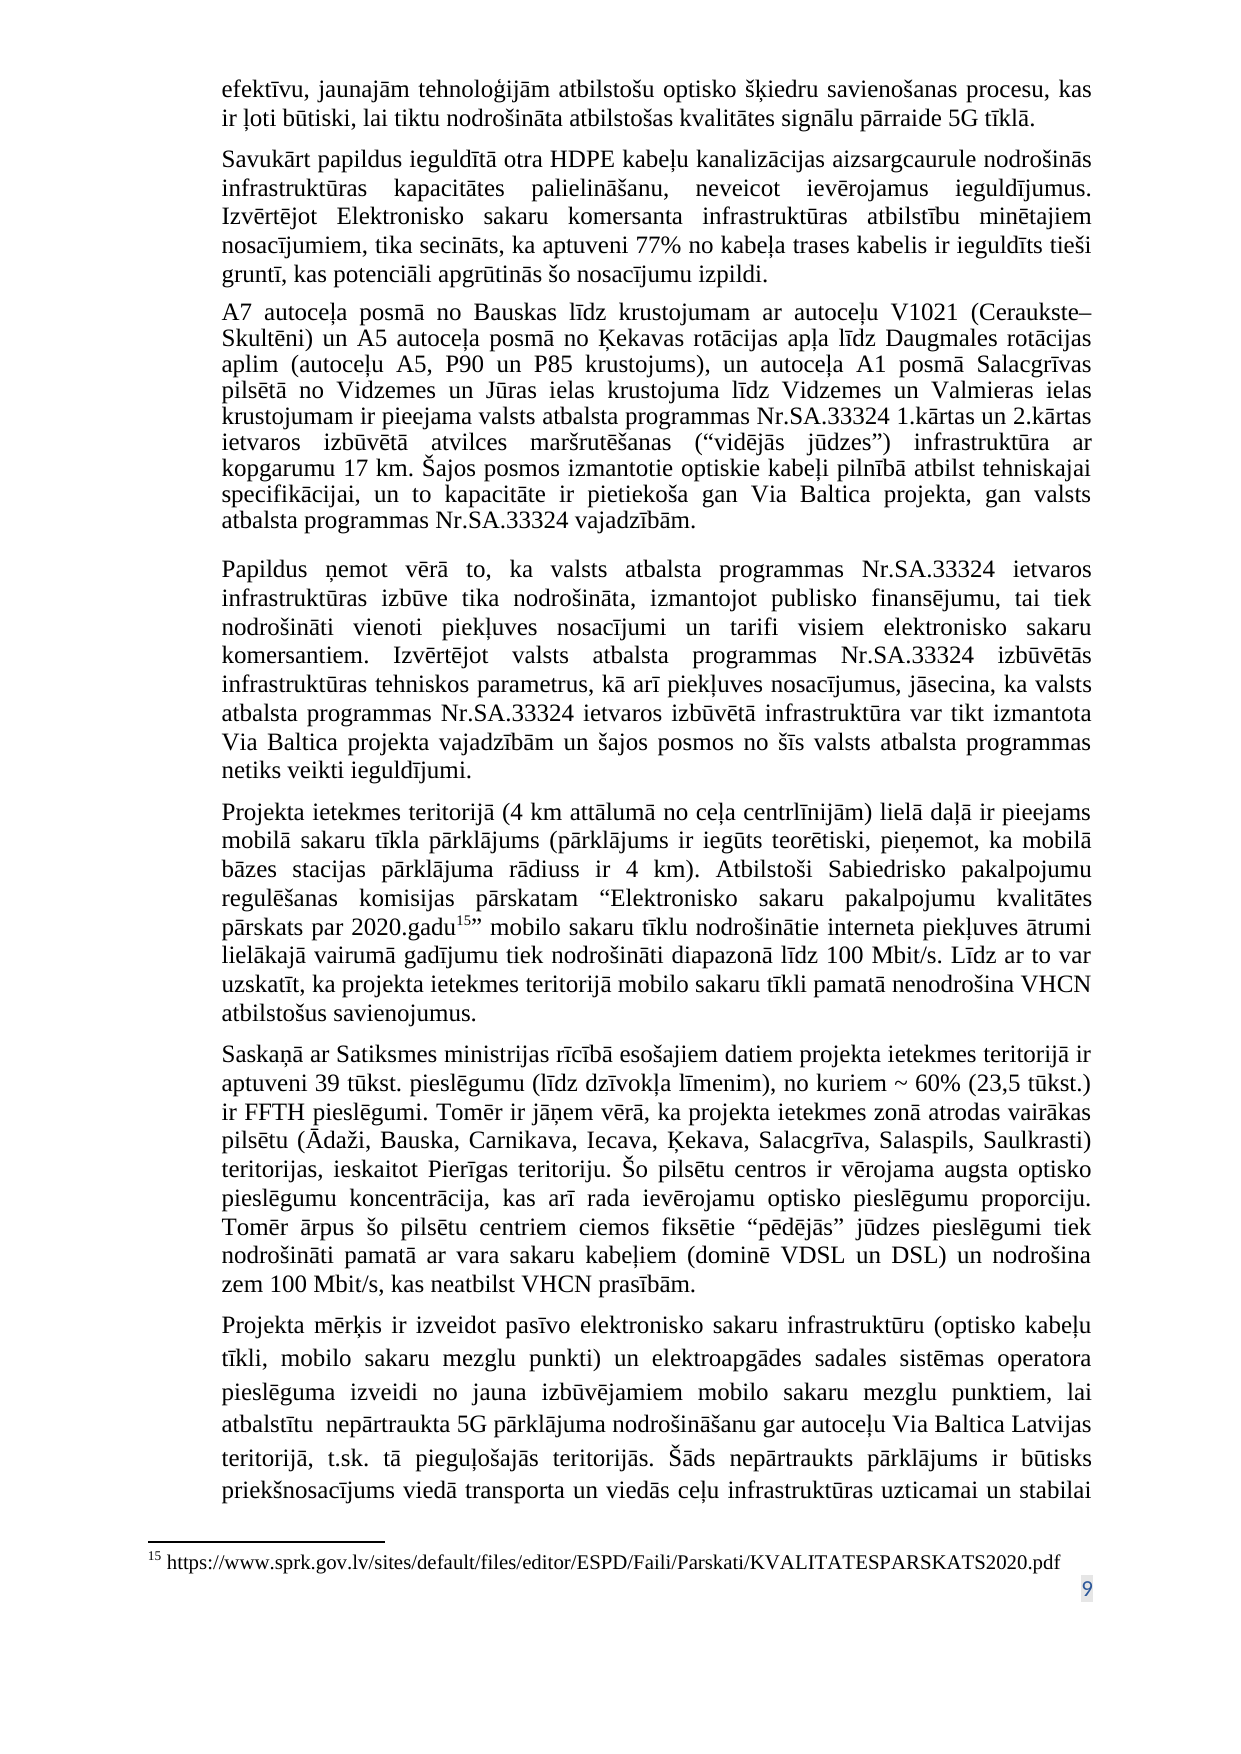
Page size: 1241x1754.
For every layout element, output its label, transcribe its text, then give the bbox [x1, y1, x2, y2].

text Papildus ņemot vērā to, ka valsts atbalsta programmas Nr.SA.33324 ietvaros infrastruktūras izbūve tika nodrošināta, izmantojot publisko finansējumu, tai tiek nodrošināti vienoti piekļuves nosacījumi un tarifi visiem elektronisko sakaru komersantiem. Izvērtējot valsts atbalsta programmas Nr.SA.33324 izbūvētās infrastruktūras tehniskos parametrus, kā arī piekļuves nosacījumus, jāsecina, ka valsts atbalsta programmas Nr.SA.33324 ietvaros izbūvētā infrastruktūra var tikt izmantota Via Baltica projekta vajadzībām un šajos posmos no šīs valsts atbalsta programmas netiks veikti ieguldījumi. [221, 554, 1093, 784]
text Projekta ietekmes teritorijā (4 km attālumā no ceļa centrlīnijām) lielā daļā ir pieejams mobilā sakaru tīkla pārklājums (pārklājums ir iegūts teorētiski, pieņemot, ka mobilā bāzes stacijas pārklājuma rādiuss ir 4 km). Atbilstoši Sabiedrisko pakalpojumu regulēšanas komisijas pārskatam “Elektronisko sakaru pakalpojumu kvalitātes pārskats par 2020.gadu” mobilo sakaru tīklu nodrošinātie interneta piekļuves ātrumi lielākajā vairumā gadījumu tiek nodrošināti diapazonā līdz 100 Mbit/s. Līdz ar to var uzskatīt, ka projekta ietekmes teritorijā mobilo sakaru tīkli pamatā nenodrošina VHCN atbilstošus savienojumus. [221, 797, 1093, 1027]
text A7 autoceļa posmā no Bauskas līdz krustojumam ar autoceļu V1021 (Ceraukste–Skultēni) un A5 autoceļa posmā no Ķekavas rotācijas apļa līdz Daugmales rotācijas aplim (autoceļu A5, P90 un P85 krustojums), un autoceļa A1 posmā Salacgrīvas pilsētā no Vidzemes un Jūras ielas krustojuma līdz Vidzemes un Valmieras ielas krustojumam ir pieejama valsts atbalsta programmas Nr.SA.33324 1.kārtas un 2.kārtas ietvaros izbūvētā atvilces maršrutēšanas (“vidējās jūdzes”) infrastruktūra ar kopgarumu 17 km. Šajos posmos izmantotie optiskie kabeļi pilnībā atbilst tehniskajai specifikācijai, un to kapacitāte ir pietiekoša gan Via Baltica projekta, gan valsts atbalsta programmas Nr.SA.33324 vajadzībām. [221, 300, 1092, 533]
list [221, 1311, 1093, 1504]
text Saskaņā ar Satiksmes ministrijas rīcībā esošajiem datiem projekta ietekmes teritorijā ir aptuveni 39 tūkst. pieslēgumu (līdz dzīvokļa līmenim), no kuriem ~ 60% (23,5 tūkst.) ir FFTH pieslēgumi. Tomēr ir jāņem vērā, ka projekta ietekmes zonā atrodas vairākas pilsētu (Ādaži, Bauska, Carnikava, Iecava, Ķekava, Salacgrīva, Salaspils, Saulkrasti) teritorijas, ieskaitot Pierīgas teritoriju. Šo pilsētu centros ir vērojama augsta optisko pieslēgumu koncentrācija, kas arī rada ievērojamu optisko pieslēgumu proporciju. Tomēr ārpus šo pilsētu centriem ciemos fiksētie “pēdējās” jūdzes pieslēgumi tiek nodrošināti pamatā ar vara sakaru kabeļiem (dominē VDSL un DSL) un nodrošina zem 100 Mbit/s, kas neatbilst VHCN prasībām. [221, 1039, 1093, 1298]
text Savukārt papildus ieguldītā otra HDPE kabeļu kanalizācijas aizsargcaurule nodrošinās infrastruktūras kapacitātes palielināšanu, neveicot ievērojamus ieguldījumus. Izvērtējot Elektronisko sakaru komersanta infrastruktūras atbilstību minētajiem nosacījumiem, tika secināts, ka aptuveni 77% no kabeļa trases kabelis ir ieguldīts tieši gruntī, kas potenciāli apgrūtinās šo nosacījumu izpildi. [221, 144, 1093, 288]
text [221, 74, 1093, 131]
